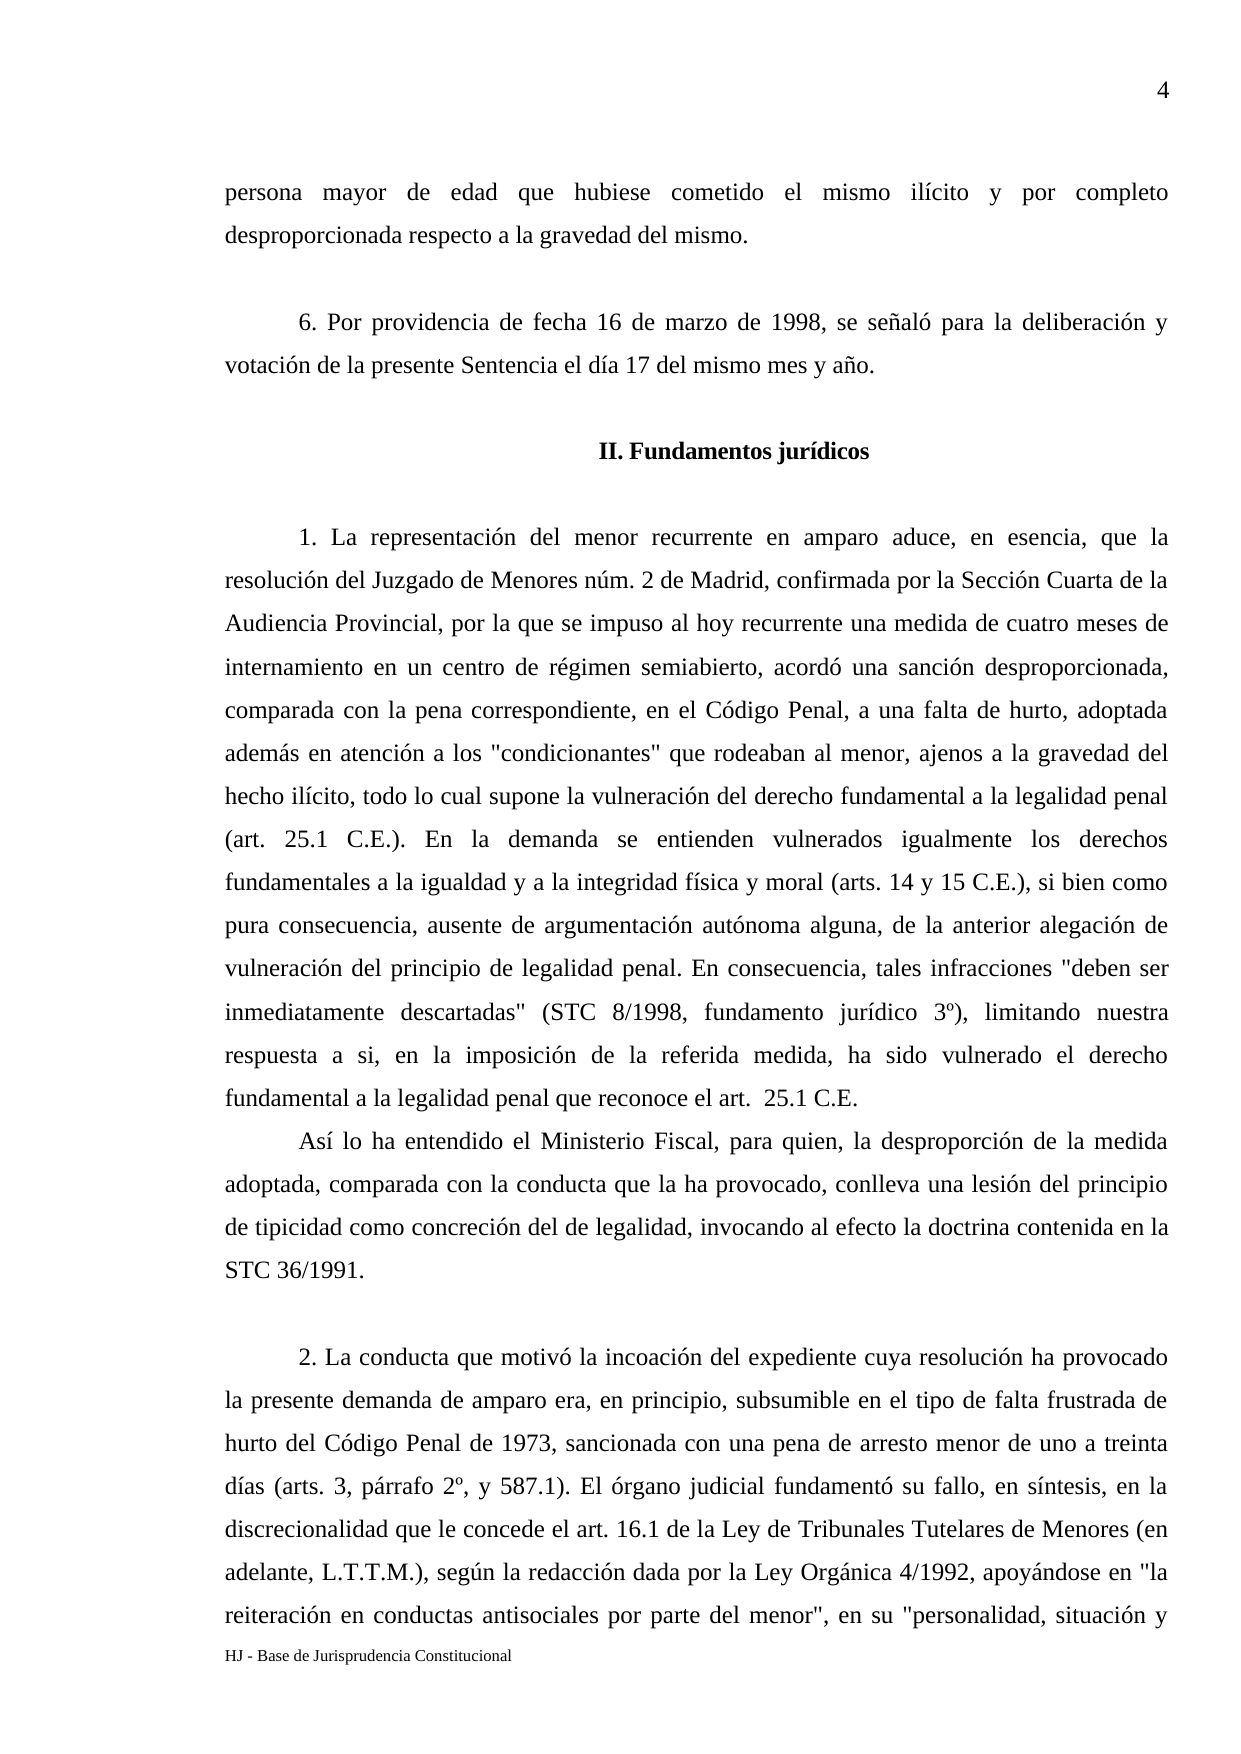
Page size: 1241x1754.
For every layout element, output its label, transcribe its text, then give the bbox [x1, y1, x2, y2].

text 1. La representación del menor recurrente en amparo aduce, en esencia, que la resolución del Juzgado de Menores núm. 2 de Madrid, confirmada por la Sección Cuarta de la Audiencia Provincial, por la que se impuso al hoy recurrente una medida de cuatro meses de internamiento en un centro de régimen semiabierto, acordó una sanción desproporcionada, comparada con la pena correspondiente, en el Código Penal, a una falta de hurto, adoptada además en atención a los "condicionantes" que rodeaban al menor, ajenos a la gravedad del hecho ilícito, todo lo cual supone la vulneración del derecho fundamental a la legalidad penal (art. 25.1 C.E.). En la demanda se entienden vulnerados igualmente los derechos fundamentales a la igualdad y a la integridad física y moral (arts. 14 y 15 C.E.), si bien como pura consecuencia, ausente de argumentación autónoma alguna, de la anterior alegación de vulneración del principio de legalidad penal. En consecuencia, tales infracciones "deben ser inmediatamente descartadas" (STC 8/1998, fundamento jurídico 3º), limitando nuestra respuesta a si, en la imposición de la referida medida, ha sido vulnerado el derecho fundamental a la legalidad penal que reconoce el art. 25.1 C.E. [224, 522, 1169, 1112]
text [224, 177, 1169, 249]
subtitle II. Fundamentos jurídicos [224, 436, 1169, 465]
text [224, 1342, 1169, 1629]
text 6. Por providencia de fecha 16 de marzo de 1998, se señaló para la deliberación y votación de la presente Sentencia el día 17 del mismo mes y año. [224, 307, 1169, 378]
text Así lo ha entendido el Ministerio Fiscal, para quien, la desproporción de la medida adoptada, comparada con la conducta que la ha provocado, conlleva una lesión del principio de tipicidad como concreción del de legalidad, invocando al efecto la doctrina contenida en la STC 36/1991. [224, 1126, 1169, 1284]
